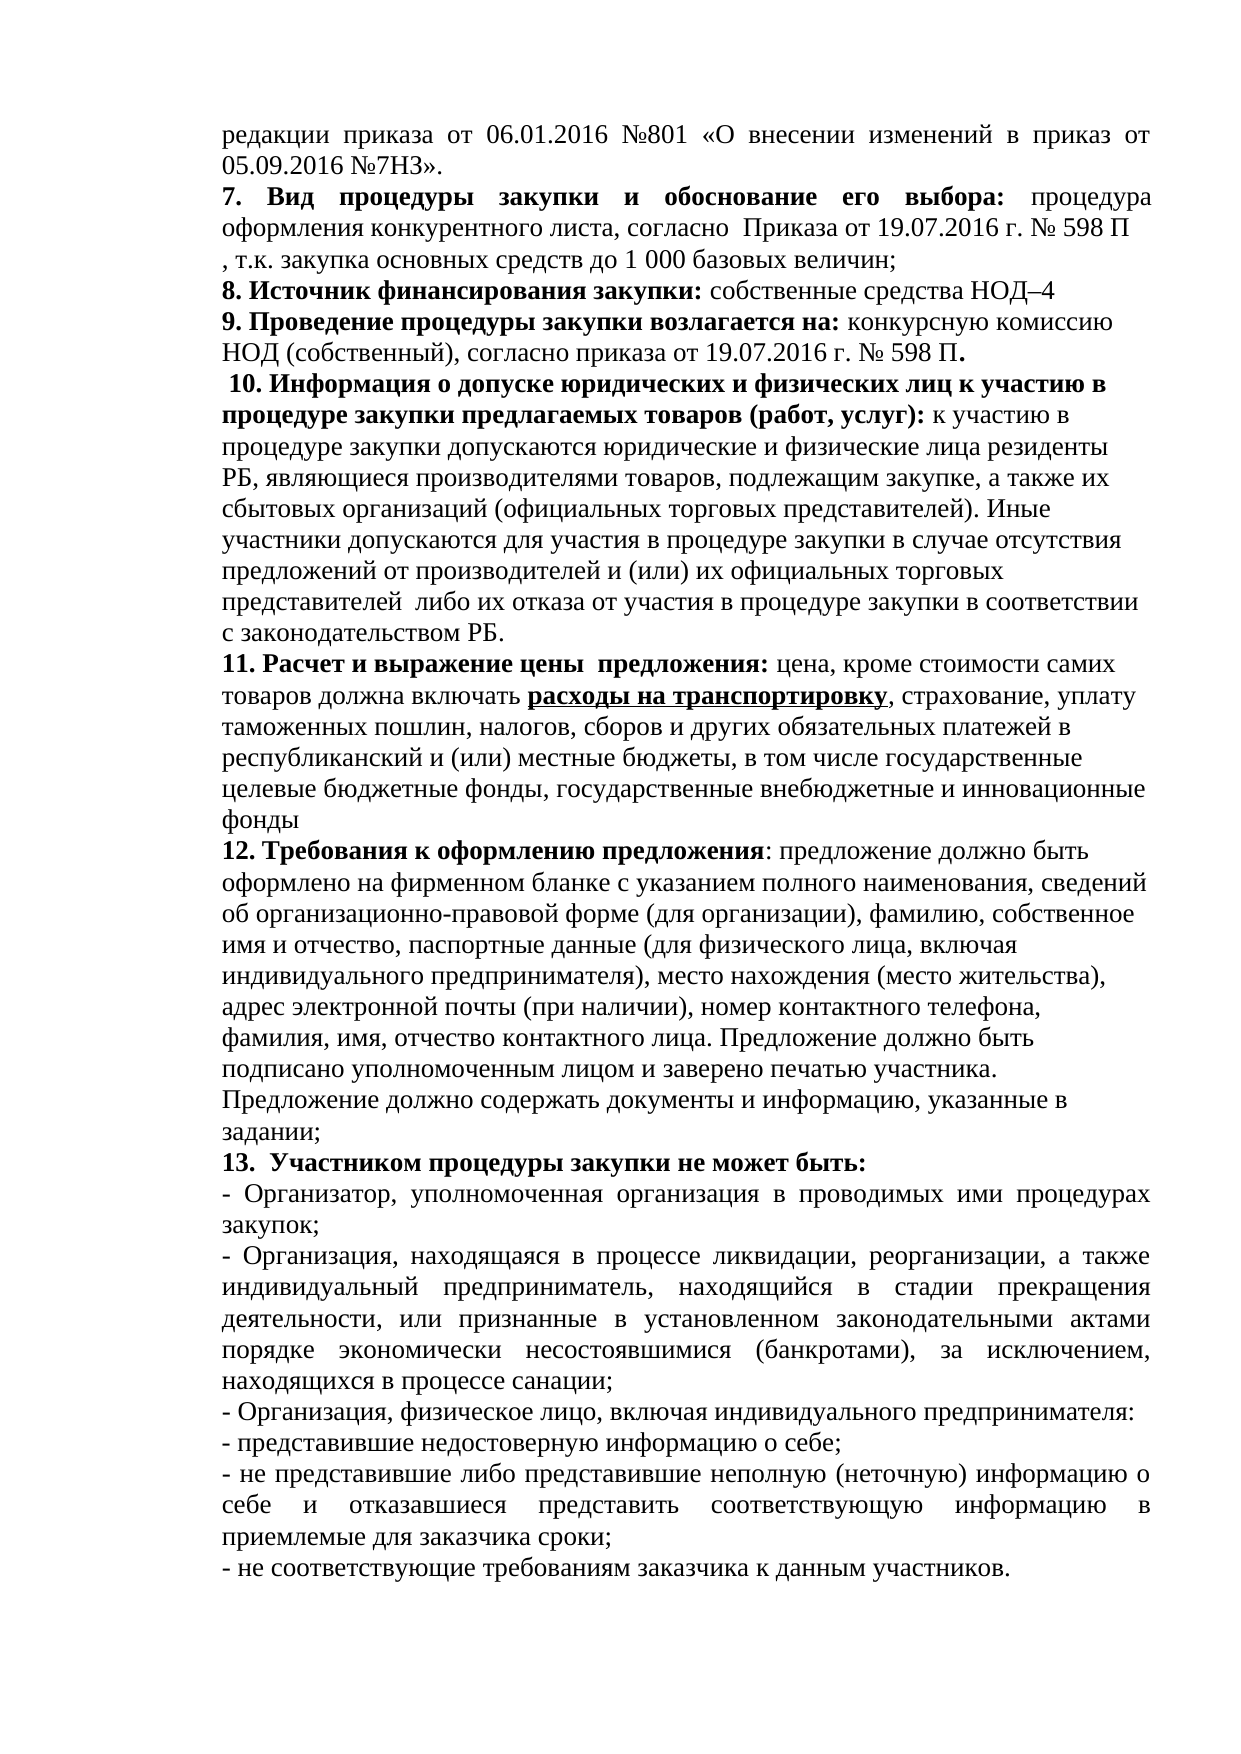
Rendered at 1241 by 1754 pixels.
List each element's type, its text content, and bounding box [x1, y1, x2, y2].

text 11. Расчет и выражение цены предложения: цена, кроме стоимости самих товаров должна включать расходы на транспортировку, страхование, уплату таможенных пошлин, налогов, сборов и других обязательных платежей в республиканский и (или) местные бюджеты, в том числе государственные целевые бюджетные фонды, государственные внебюджетные и инновационные фонды [222, 648, 1152, 834]
text - представившие недостоверную информацию о себе; [215, 1426, 1152, 1457]
text 10. Информация о допуске юридических и физических лиц к участию в процедуре закупки предлагаемых товаров (работ, услуг): к участию в процедуре закупки допускаются юридические и физические лица резиденты РБ, являющиеся производителями товаров, подлежащим закупке, а также их сбытовых организаций (официальных торговых представителей). Иные участники допускаются для участия в процедуре закупки в случае отсутствия предложений от производителей и (или) их официальных торговых представителей либо их отказа от участия в процедуре закупки в соответствии с законодательством РБ. [222, 367, 1152, 648]
text - не соответствующие требованиям заказчика к данным участников. [222, 1551, 1152, 1582]
text - Организатор, уполномоченная организация в проводимых ими процедурах закупок; [222, 1177, 1152, 1239]
text - Организация, физическое лицо, включая индивидуального предпринимателя: [222, 1395, 1152, 1426]
text 8. Источник финансирования закупки: собственные средства НОД–4 [222, 274, 1152, 305]
text 12. Требования к оформлению предложения: предложение должно быть оформлено на фирменном бланке с указанием полного наименования, сведений об организационно-правовой форме (для организации), фамилию, собственное имя и отчество, паспортные данные (для физического лица, включая индивидуального предпринимателя), место нахождения (место жительства), адрес электронной почты (при наличии), номер контактного телефона, фамилия, имя, отчество контактного лица. Предложение должно быть подписано уполномоченным лицом и заверено печатью участника. Предложение должно содержать документы и информацию, указанные в задании; [222, 834, 1152, 1146]
text 9. Проведение процедуры закупки возлагается на: конкурсную комиссию НОД (собственный), согласно приказа от 19.07.2016 г. № 598 П. [222, 305, 1152, 367]
text , т.к. закупка основных средств до 1 000 базовых величин; [222, 243, 1152, 274]
text 13. Участником процедуры закупки не может быть: [222, 1146, 1152, 1177]
text 7. Вид процедуры закупки и обоснование его выбора: процедура оформления конкурентного листа, согласно Приказа от 19.07.2016 г. № 598 П [222, 180, 1152, 243]
text - Организация, находящаяся в процессе ликвидации, реорганизации, а также индивидуальный предприниматель, находящийся в стадии прекращения деятельности, или признанные в установленном законодательными актами порядке экономически несостоявшимися (банкротами), за исключением, находящихся в процессе санации; [222, 1239, 1152, 1395]
text - не представившие либо представившие неполную (неточную) информацию о себе и отказавшиеся представить соответствующую информацию в приемлемые для заказчика сроки; [222, 1457, 1152, 1551]
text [222, 118, 1152, 180]
